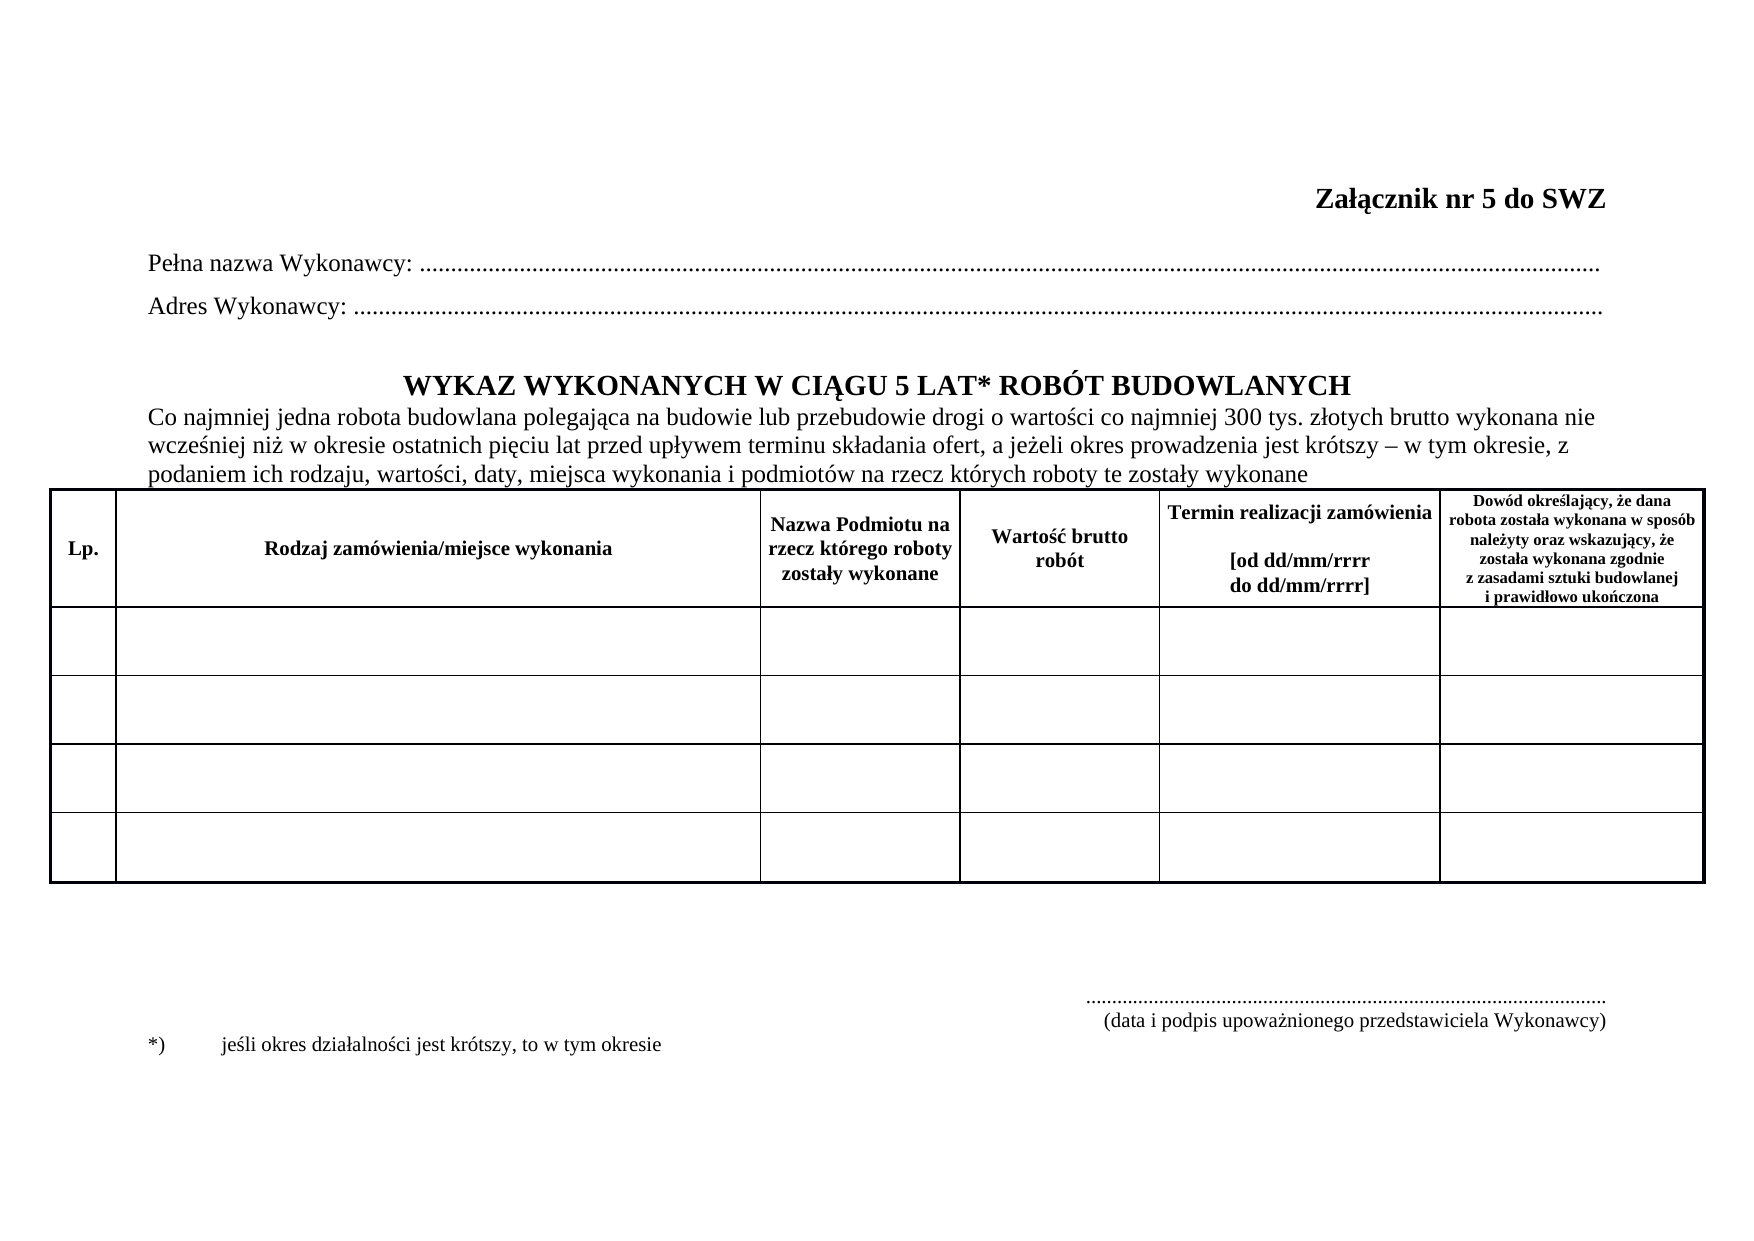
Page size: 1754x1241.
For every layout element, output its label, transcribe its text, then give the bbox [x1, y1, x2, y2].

table_cell [1441, 813, 1702, 881]
table_cell [117, 813, 760, 881]
table_cell [1160, 676, 1439, 743]
table_cell [52, 813, 115, 881]
table_cell [52, 745, 115, 812]
table_cell [761, 745, 959, 812]
text .................................................................................................... [148, 984, 1606, 1008]
table_cell [761, 676, 959, 743]
text Pełna nazwa Wykonawcy: ............................................................................................................................................................................................. [148, 248, 1606, 277]
title Załącznik nr 5 do SWZ [148, 181, 1606, 215]
table_header Nazwa Podmiotu na rzecz którego roboty zostały wykonane [761, 491, 959, 606]
table_header Termin realizacji zamówienia [od dd/mm/rrrr do dd/mm/rrrr] [1160, 491, 1439, 606]
table_cell [961, 608, 1159, 674]
table_cell [1441, 608, 1702, 674]
table_cell [117, 676, 760, 743]
table_header Lp. [52, 491, 115, 606]
table_cell [961, 676, 1159, 743]
table_header Wartość brutto robót [961, 491, 1159, 606]
text Co najmniej jedna robota budowlana polegająca na budowie lub przebudowie drogi o wartości co najmniej 300 tys. złotych brutto wykonana nie wcześniej niż w okresie ostatnich pięciu lat przed upływem terminu składania ofert, a jeżeli okres prowadzenia jest krótszy – w tym okresie, z podaniem ich rodzaju, wartości, daty, miejsca wykonania i podmiotów na rzecz których roboty te zostały wykonane [148, 402, 1606, 488]
table_header Dowód określający, że dana robota została wykonana w sposób należyty oraz wskazujący, że została wykonana zgodnie z zasadami sztuki budowlanej i prawidłowo ukończona [1441, 491, 1702, 606]
table_cell [761, 608, 959, 674]
table_cell [52, 608, 115, 674]
table_header Rodzaj zamówienia/miejsce wykonania [117, 491, 760, 606]
table_cell [1441, 676, 1702, 743]
table_cell [117, 745, 760, 812]
table_cell [1160, 745, 1439, 812]
text WYKAZ WYKONANYCH W CIĄGU 5 LAT* ROBÓT BUDOWLANYCH [148, 368, 1606, 402]
text (data i podpis upoważnionego przedstawiciela Wykonawcy) [148, 1008, 1606, 1032]
table_cell [1160, 608, 1439, 674]
table_cell [961, 813, 1159, 881]
table_cell [761, 813, 959, 881]
table_cell [1441, 745, 1702, 812]
text Adres Wykonawcy: ........................................................................................................................................................................................................ [148, 291, 1606, 320]
table_cell [52, 676, 115, 743]
text *) jeśli okres działalności jest krótszy, to w tym okresie [148, 1032, 1606, 1056]
table_cell [1160, 813, 1439, 881]
table_cell [961, 745, 1159, 812]
table_cell [117, 608, 760, 674]
